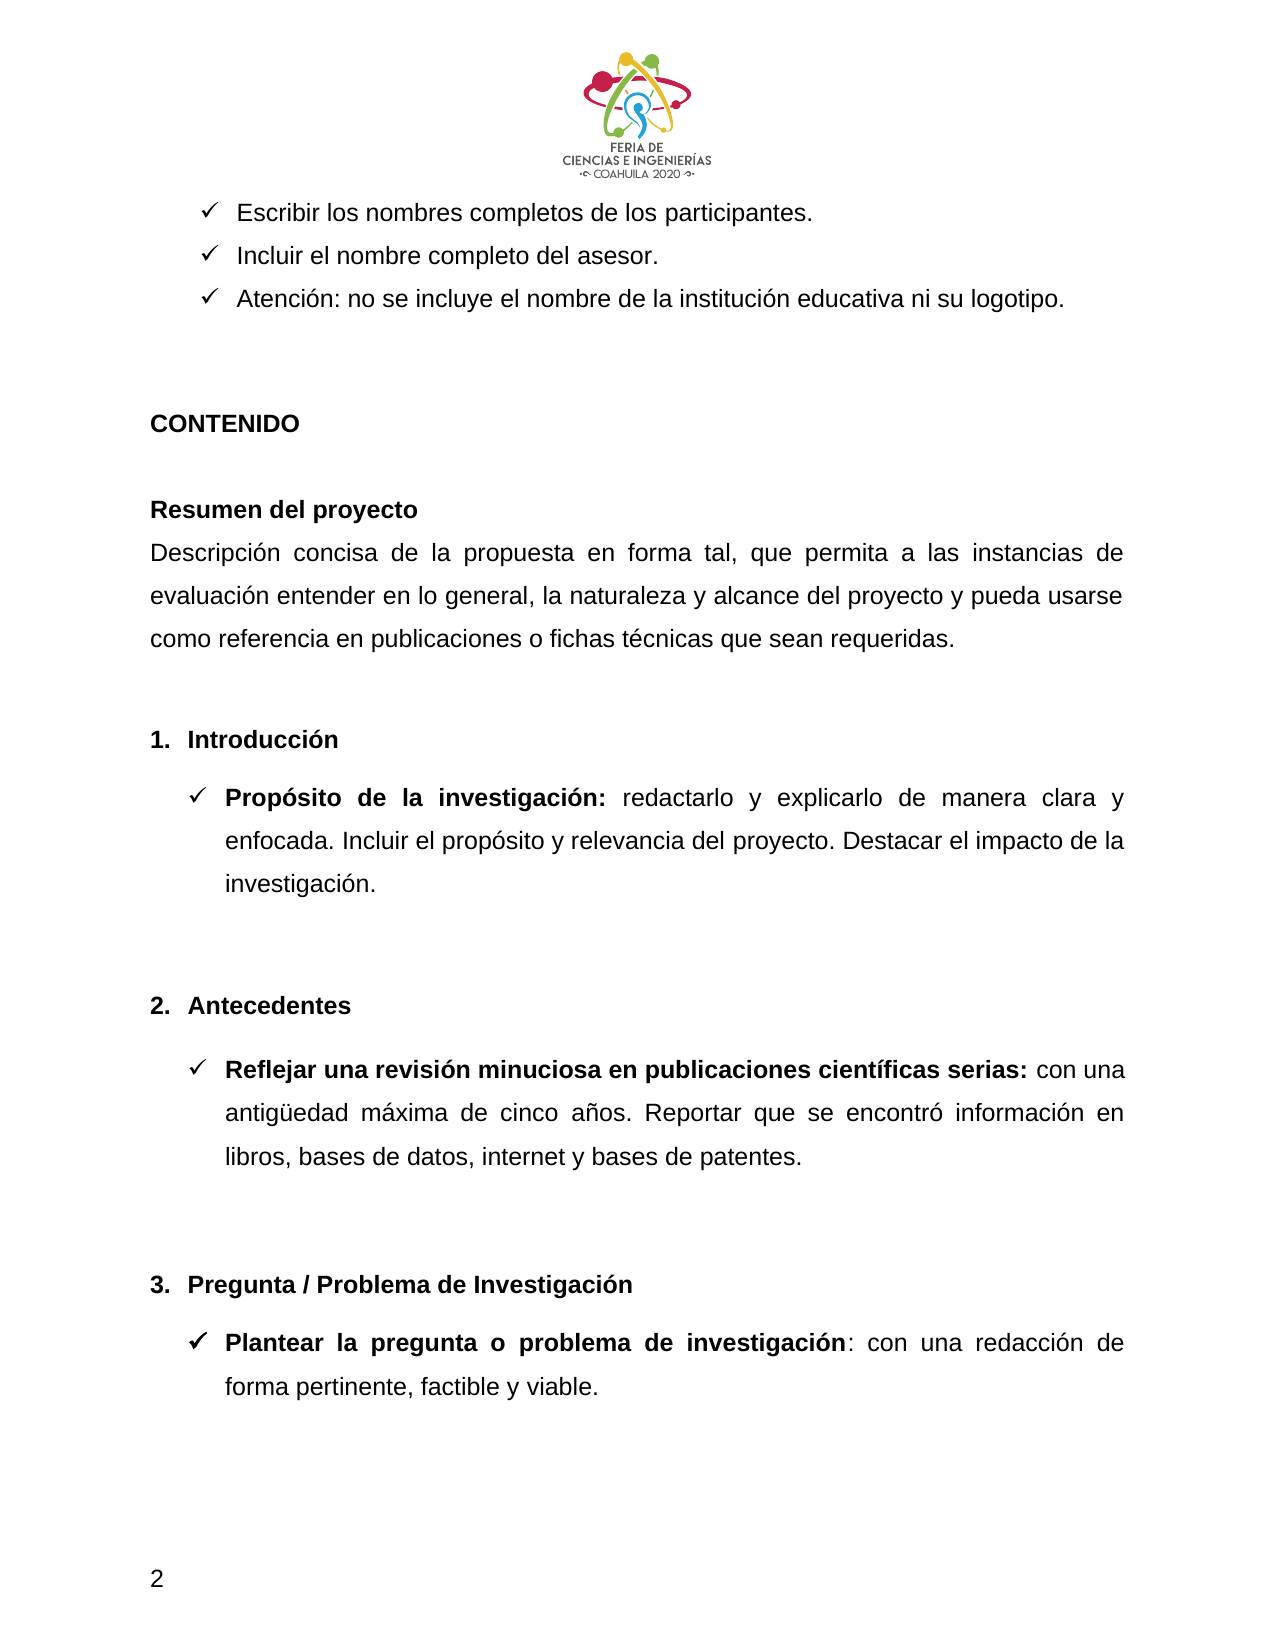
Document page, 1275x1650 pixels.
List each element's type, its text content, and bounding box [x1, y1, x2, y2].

list Propósito de la investigación: redactarlo y explicarlo de manera clara y enfocada. Incluir el propósito y relevancia del proyecto. Destacar el impacto de la investigación. [187, 782, 1125, 898]
subtitle Pregunta / Problema de Investigación [150, 1270, 1125, 1299]
picture [560, 47, 716, 184]
list Introducción [150, 725, 1125, 754]
text Descripción concisa de la propuesta en forma tal, que permita a las instancias de evaluación entender en lo general, la naturaleza y alcance del proyecto y pueda usarse como referencia en publicaciones o fichas técnicas que sean requeridas. [150, 538, 1125, 653]
subtitle Resumen del proyecto [150, 495, 1125, 524]
list Plantear la pregunta o problema de investigación: con una redacción de forma pertinente, factible y viable. [187, 1328, 1125, 1400]
subtitle Antecedentes [150, 991, 1125, 1019]
list Atención: no se incluye el nombre de la institución educativa ni su logotipo. [199, 284, 1125, 313]
list Incluir el nombre completo del asesor. [199, 241, 1125, 270]
subtitle Reflejar una revisión minuciosa en publicaciones científicas serias: con una antigüedad máxima de cinco años. Reportar que se encontró información en libros, bases de datos, internet y bases de patentes. [187, 1055, 1125, 1170]
subtitle CONTENIDO [150, 409, 1125, 437]
list Escribir los nombres completos de los participantes. [199, 198, 1125, 227]
